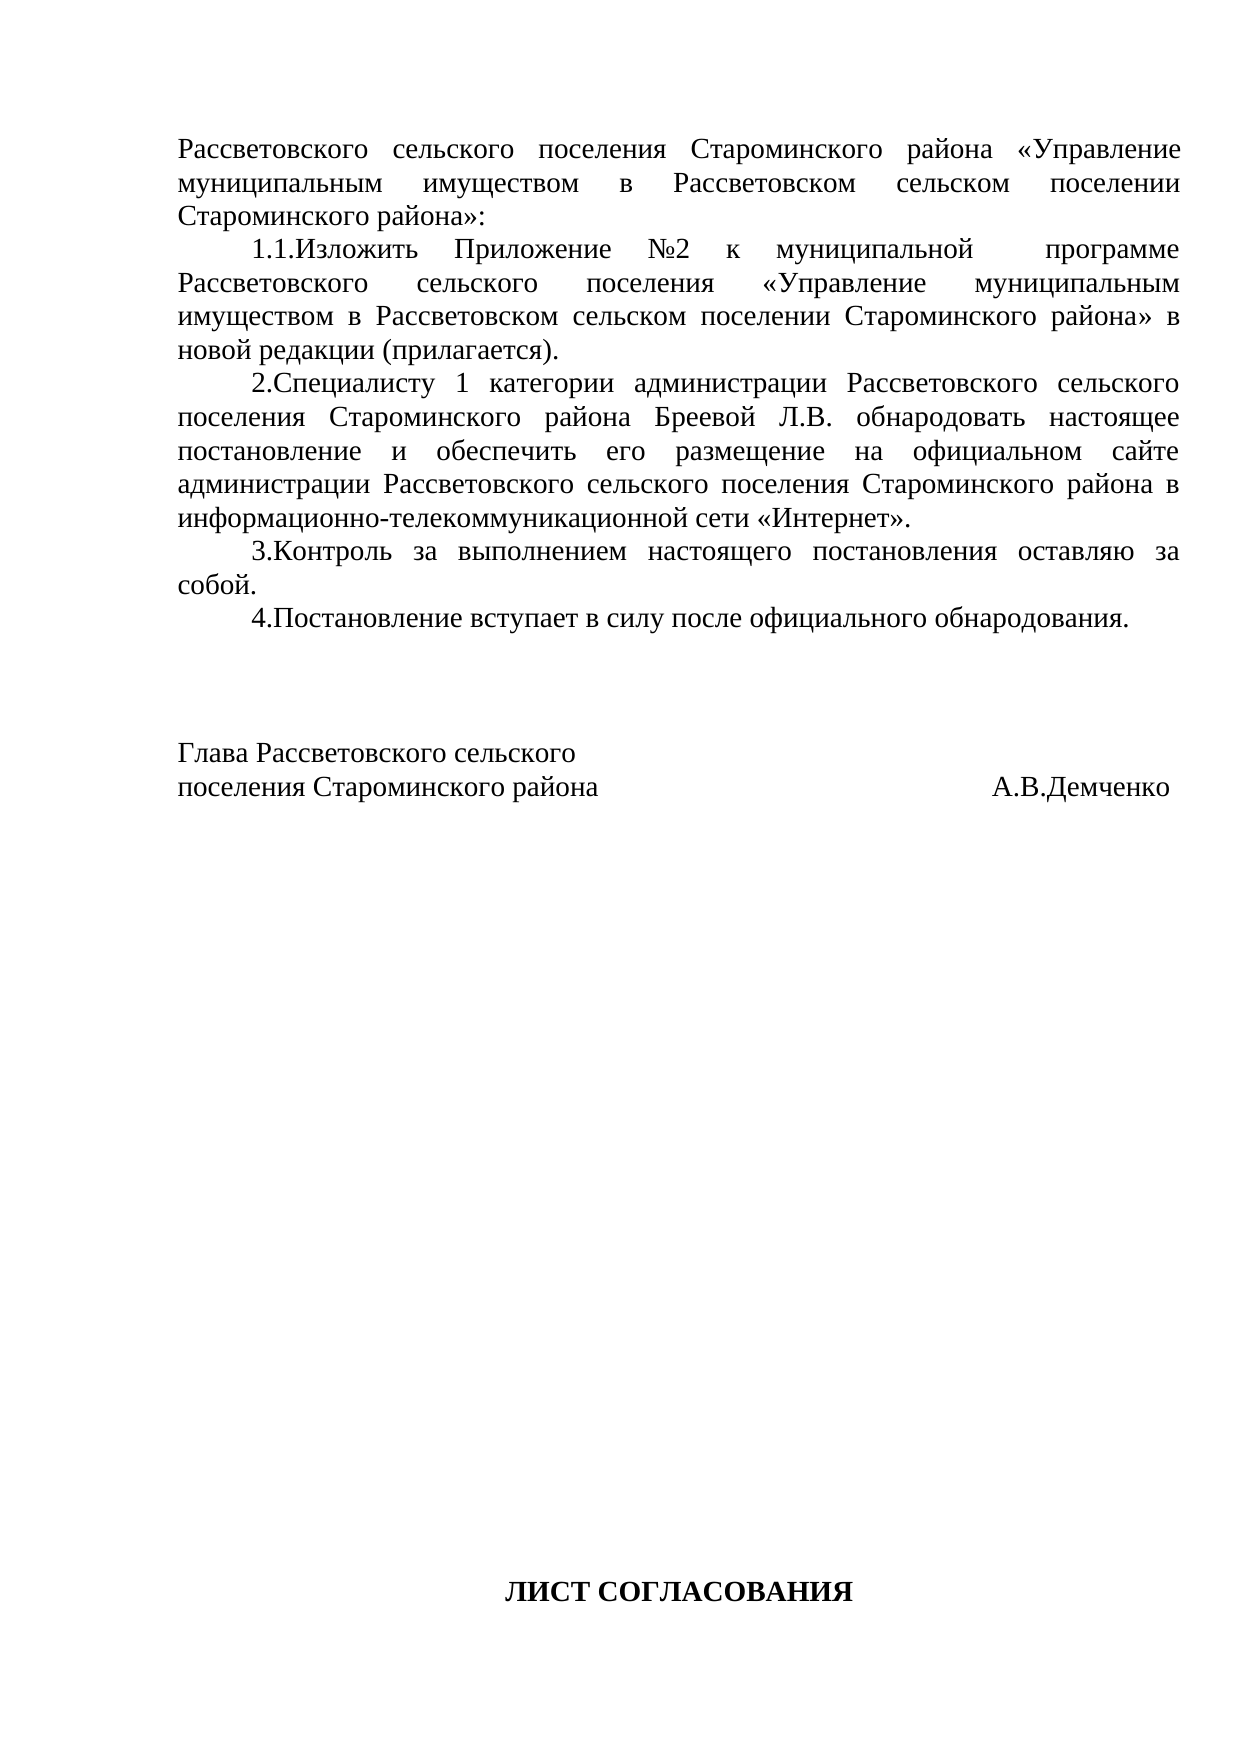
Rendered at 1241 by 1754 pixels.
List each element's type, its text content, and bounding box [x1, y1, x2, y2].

text 2.Специалисту 1 категории администрации Рассветовского сельского поселения Староминского района Бреевой Л.В. обнародовать настоящее постановление и обеспечить его размещение на официальном сайте администрации Рассветовского сельского поселения Староминского района в информационно-телекоммуникационной сети «Интернет». [177, 366, 1180, 534]
text 4.Постановление вступает в силу после официального обнародования. [177, 601, 1180, 634]
text 1.1.Изложить Приложение №2 к муниципальной программе Рассветовского сельского поселения «Управление муниципальным имуществом в Рассветовском сельском поселении Староминского района» в новой редакции (прилагается). [177, 232, 1180, 366]
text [177, 131, 1181, 232]
text 3.Контроль за выполнением настоящего постановления оставляю за собой. [177, 534, 1180, 601]
text Глава Рассветовского сельского [177, 735, 1181, 769]
text ЛИСТ СОГЛАСОВАНИЯ [177, 1574, 1181, 1607]
text поселения Староминского района А.В.Демченко [177, 769, 1181, 802]
